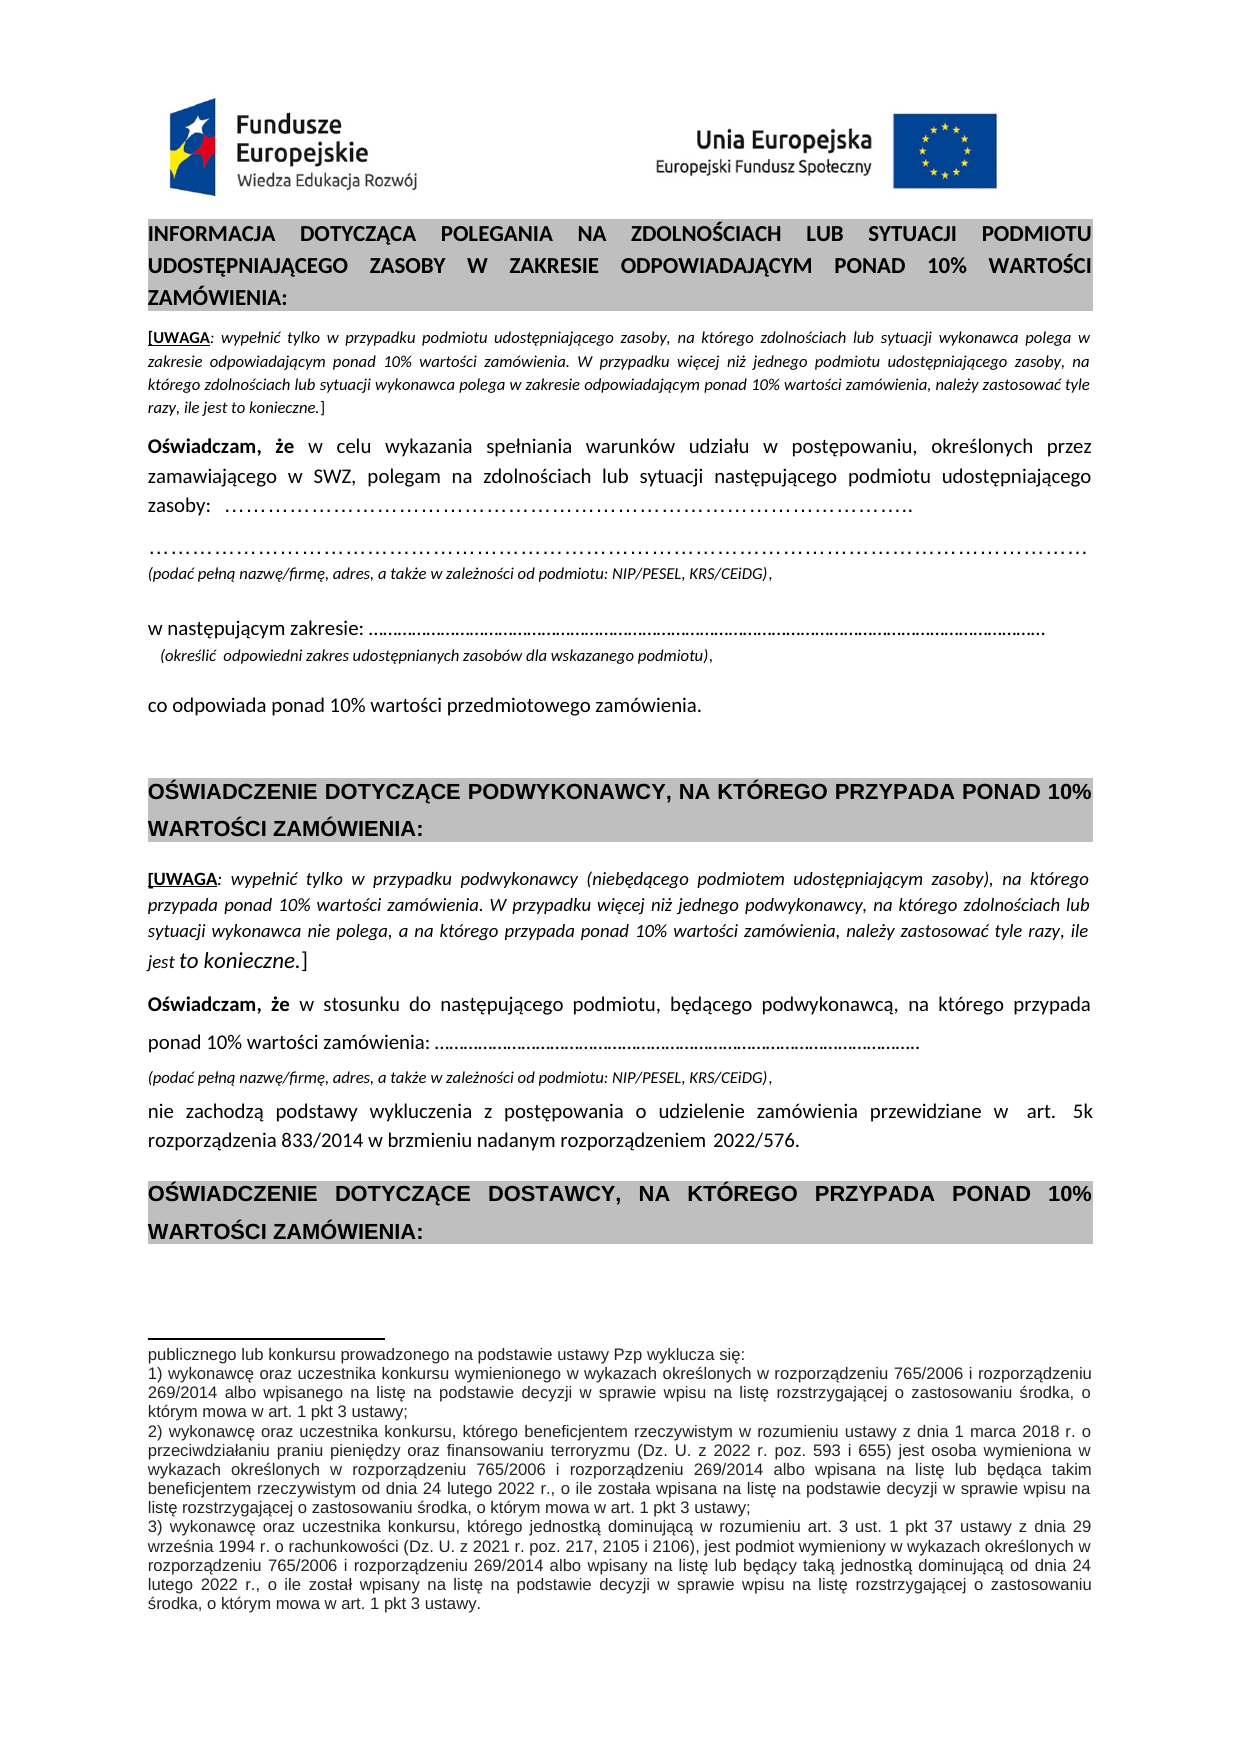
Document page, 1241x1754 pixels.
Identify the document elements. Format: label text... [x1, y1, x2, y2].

text INFORMACJA DOTYCZĄCA POLEGANIA NA ZDOLNOŚCIACH LUB SYTUACJI PODMIOTU UDOSTĘPNIAJĄCEGO ZASOBY W ZAKRESIE ODPOWIADAJĄCYM PONAD 10% WARTOŚCI ZAMÓWIENIA: [148, 219, 1093, 311]
text co odpowiada ponad 10% wartości przedmiotowego zamówienia. [148, 692, 1093, 718]
text (podać pełną nazwę/firmę, adres, a także w zależności od podmiotu: NIP/PESEL, KRS/CEiDG), [148, 563, 1093, 583]
text Oświadczam, że w stosunku do następującego podmiotu, będącego podwykonawcą, na którego przypada ponad 10% wartości zamówienia: ……………………………………………………………………………………….. [148, 991, 1093, 1055]
text OŚWIADCZENIE DOTYCZĄCE PODWYKONAWCY, NA KTÓREGO PRZYPADA PONAD 10% WARTOŚCI ZAMÓWIENIA: [148, 778, 1093, 842]
text [UWAGA: wypełnić tylko w przypadku podmiotu udostępniającego zasoby, na którego zdolnościach lub sytuacji wykonawca polega w zakresie odpowiadającym ponad 10% wartości zamówienia. W przypadku więcej niż jednego podmiotu udostępniającego zasoby, na którego zdolnościach lub sytuacji wykonawca polega w zakresie odpowiadającym ponad 10% wartości zamówienia, należy zastosować tyle razy, ile jest to konieczne.] [148, 328, 1093, 418]
text (podać pełną nazwę/firmę, adres, a także w zależności od podmiotu: NIP/PESEL, KRS/CEiDG), [148, 1067, 1093, 1088]
text ………………………………………………………………………………………………………………… [148, 534, 1093, 559]
text [UWAGA: wypełnić tylko w przypadku podwykonawcy (niebędącego podmiotem udostępniającym zasoby), na którego przypada ponad 10% wartości zamówienia. W przypadku więcej niż jednego podwykonawcy, na którego zdolnościach lub sytuacji wykonawca nie polega, a na którego przypada ponad 10% wartości zamówienia, należy zastosować tyle razy, ile jest to konieczne.] [148, 867, 1093, 974]
text w następującym zakresie: …………………………………………………………………………………………………………………………… [148, 616, 1093, 641]
text (określić odpowiedni zakres udostępnianych zasobów dla wskazanego podmiotu), [148, 645, 1093, 665]
text Oświadczam, że w celu wykazania spełniania warunków udziału w postępowaniu, określonych przez zamawiającego w SWZ, polegam na zdolnościach lub sytuacji następującego podmiotu udostępniającego zasoby: ………………………………………………………………………………….. [148, 434, 1093, 518]
text nie zachodzą podstawy wykluczenia z postępowania o udzielenie zamówienia przewidziane w art. 5k rozporządzenia 833/2014 w brzmieniu nadanym rozporządzeniem 2022/576. [148, 1098, 1093, 1152]
text OŚWIADCZENIE DOTYCZĄCE DOSTAWCY, NA KTÓREGO PRZYPADA PONAD 10% WARTOŚCI ZAMÓWIENIA: [148, 1181, 1093, 1244]
picture [147, 73, 1024, 219]
